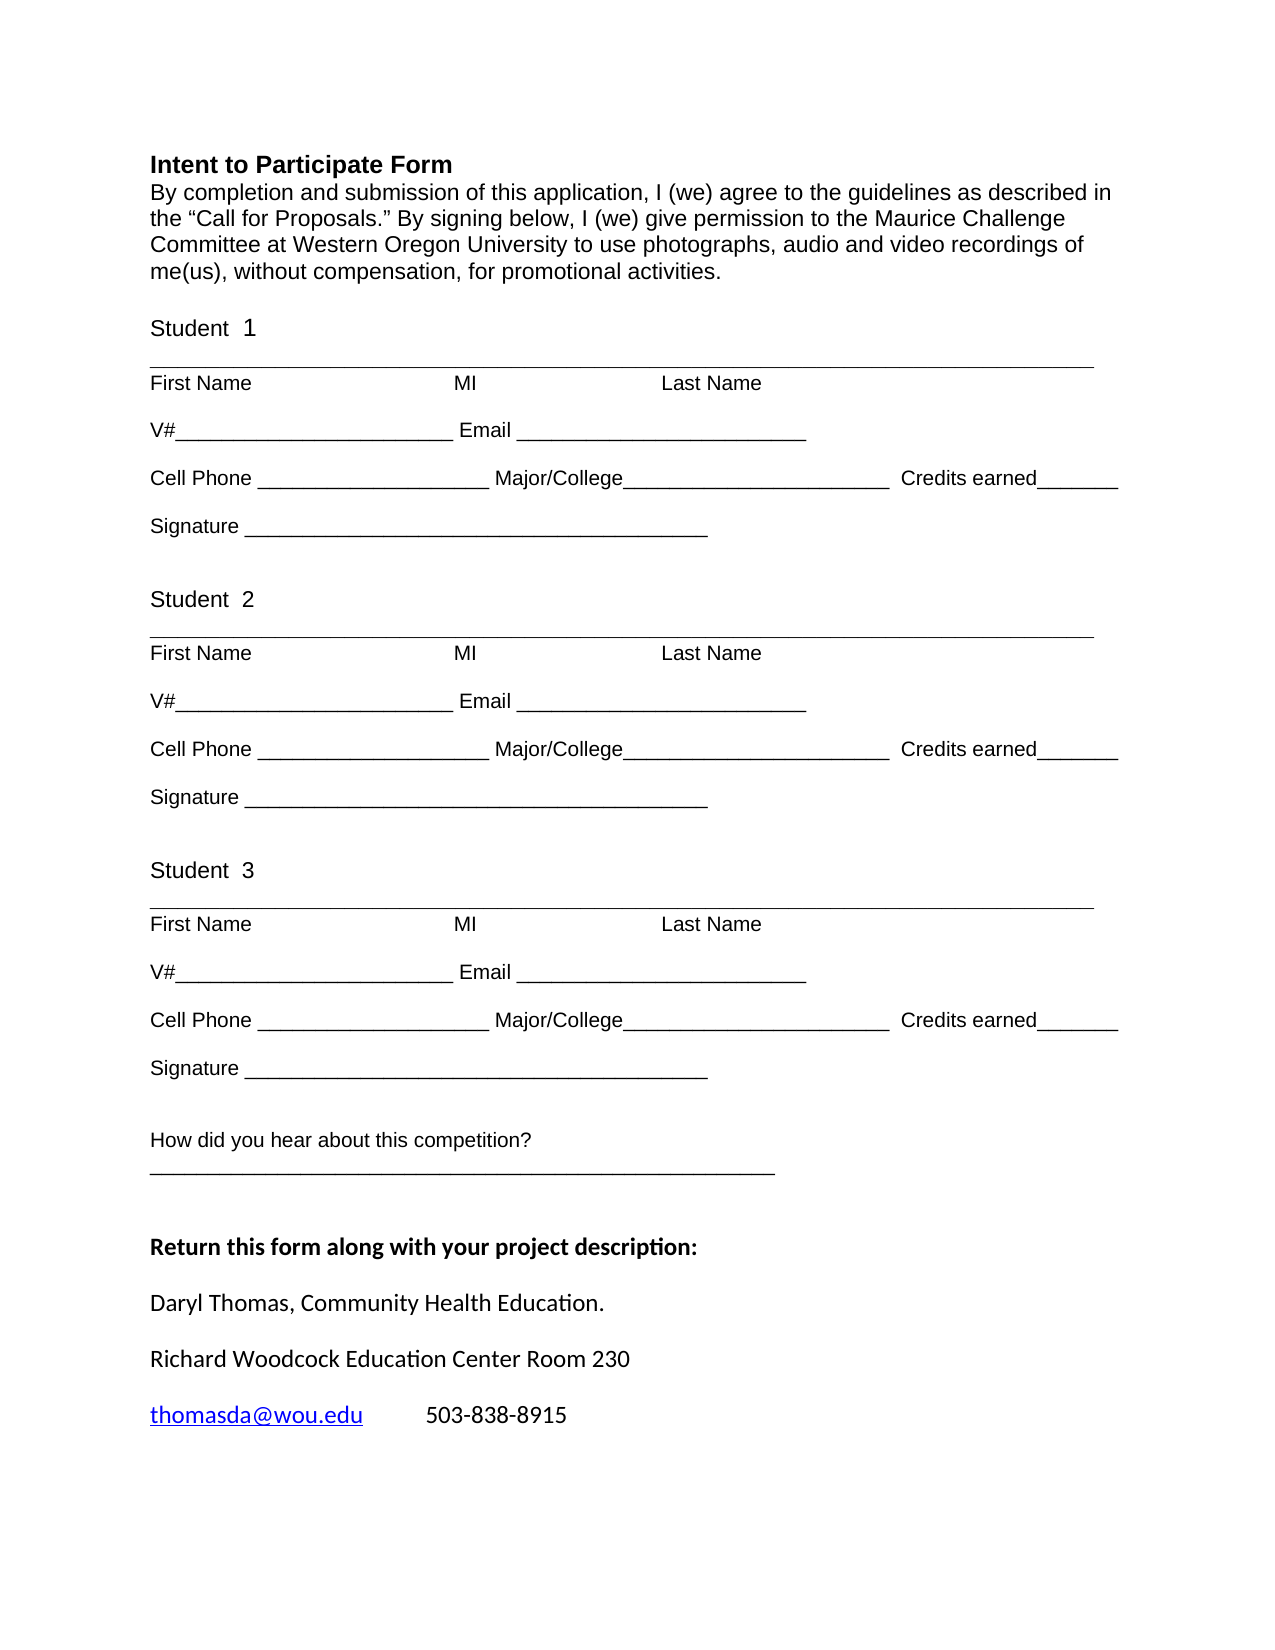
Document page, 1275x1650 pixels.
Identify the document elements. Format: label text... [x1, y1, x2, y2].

text Student 3 [150, 857, 1125, 883]
text Student 1 [150, 313, 1125, 342]
text V#________________________ Email _________________________ [150, 960, 1125, 984]
text First Name MI Last Name [150, 370, 1125, 394]
text Signature ________________________________________ [150, 785, 1125, 809]
text ____________________________________________________________________ [150, 883, 1125, 912]
text ____________________________________________________________________ [150, 612, 1125, 641]
text How did you hear about this competition? ______________________________________________________ [150, 1127, 1125, 1175]
text Signature ________________________________________ [150, 1056, 1125, 1079]
text Signature ________________________________________ [150, 514, 1125, 538]
text Cell Phone ____________________ Major/College_______________________ Credits earned_______ [150, 737, 1125, 761]
text Intent to Participate Form [150, 150, 1125, 179]
text thomasda@wou.edu 503-838-8915 [150, 1399, 1125, 1429]
text Daryl Thomas, Community Health Education. [150, 1287, 1125, 1318]
text First Name MI Last Name [150, 912, 1125, 936]
text V#________________________ Email _________________________ [150, 689, 1125, 713]
text ____________________________________________________________________ [150, 342, 1125, 370]
text By completion and submission of this application, I (we) agree to the guidelines as described in the “Call for Proposals.” By signing below, I (we) give permission to the Maurice Challenge Committee at Western Oregon University to use photographs, audio and video recordings of me(us), without compensation, for promotional activities. [150, 179, 1125, 284]
text Cell Phone ____________________ Major/College_______________________ Credits earned_______ [150, 1008, 1125, 1032]
text Student 2 [150, 586, 1125, 612]
text Return this form along with your project description: [150, 1231, 1125, 1262]
text First Name MI Last Name [150, 641, 1125, 665]
text Richard Woodcock Education Center Room 230 [150, 1343, 1125, 1373]
text V#________________________ Email _________________________ [150, 418, 1125, 442]
text Cell Phone ____________________ Major/College_______________________ Credits earned_______ [150, 466, 1125, 490]
